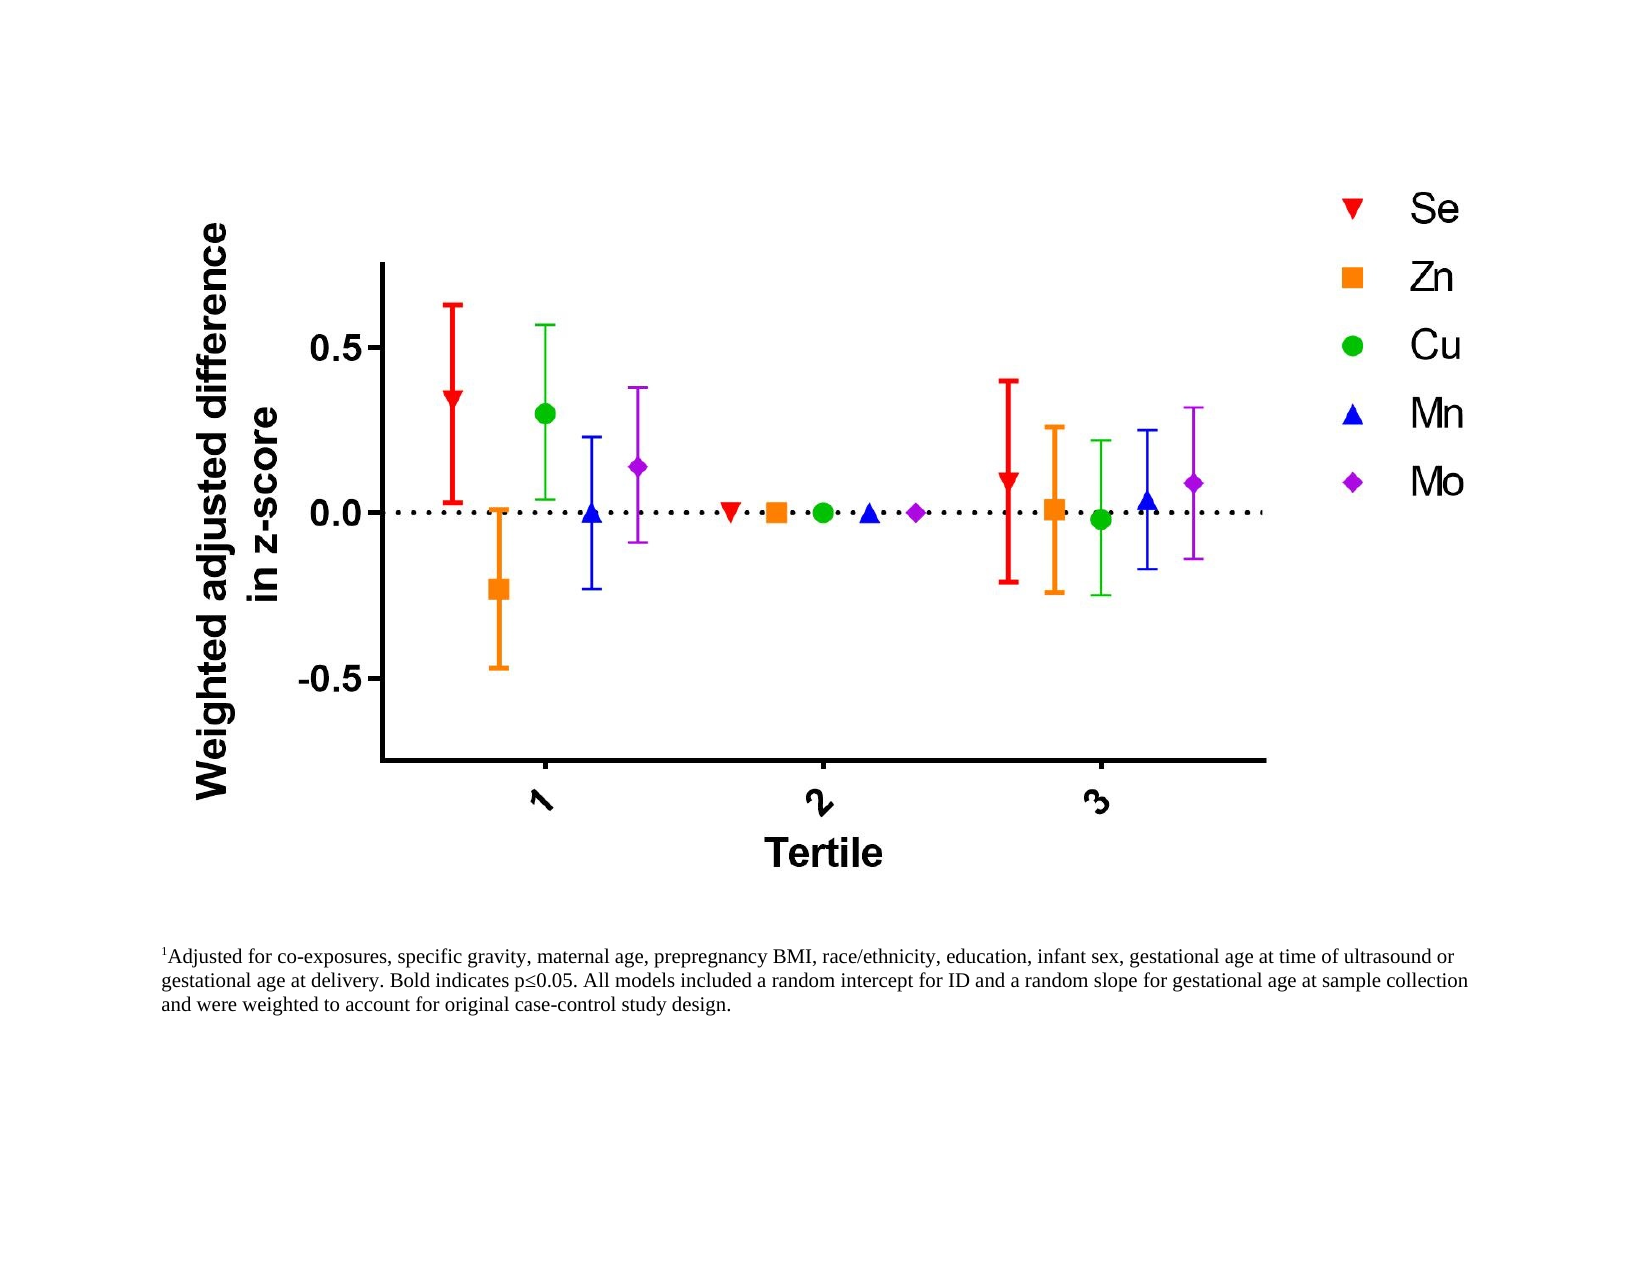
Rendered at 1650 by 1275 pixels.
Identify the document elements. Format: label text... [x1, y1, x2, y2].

picture [150, 150, 1500, 913]
table_header 1Adjusted for co-exposures, specific gravity, maternal age, prepregnancy BMI, race/ethnicity, education, infant sex, gestational age at time of ultrasound or gestational age at delivery. Bold indicates p≤0.05. All models included a random intercept for ID and a random slope for gestational age at sample collection and were weighted to account for original case-control study design. [150, 931, 1502, 1016]
